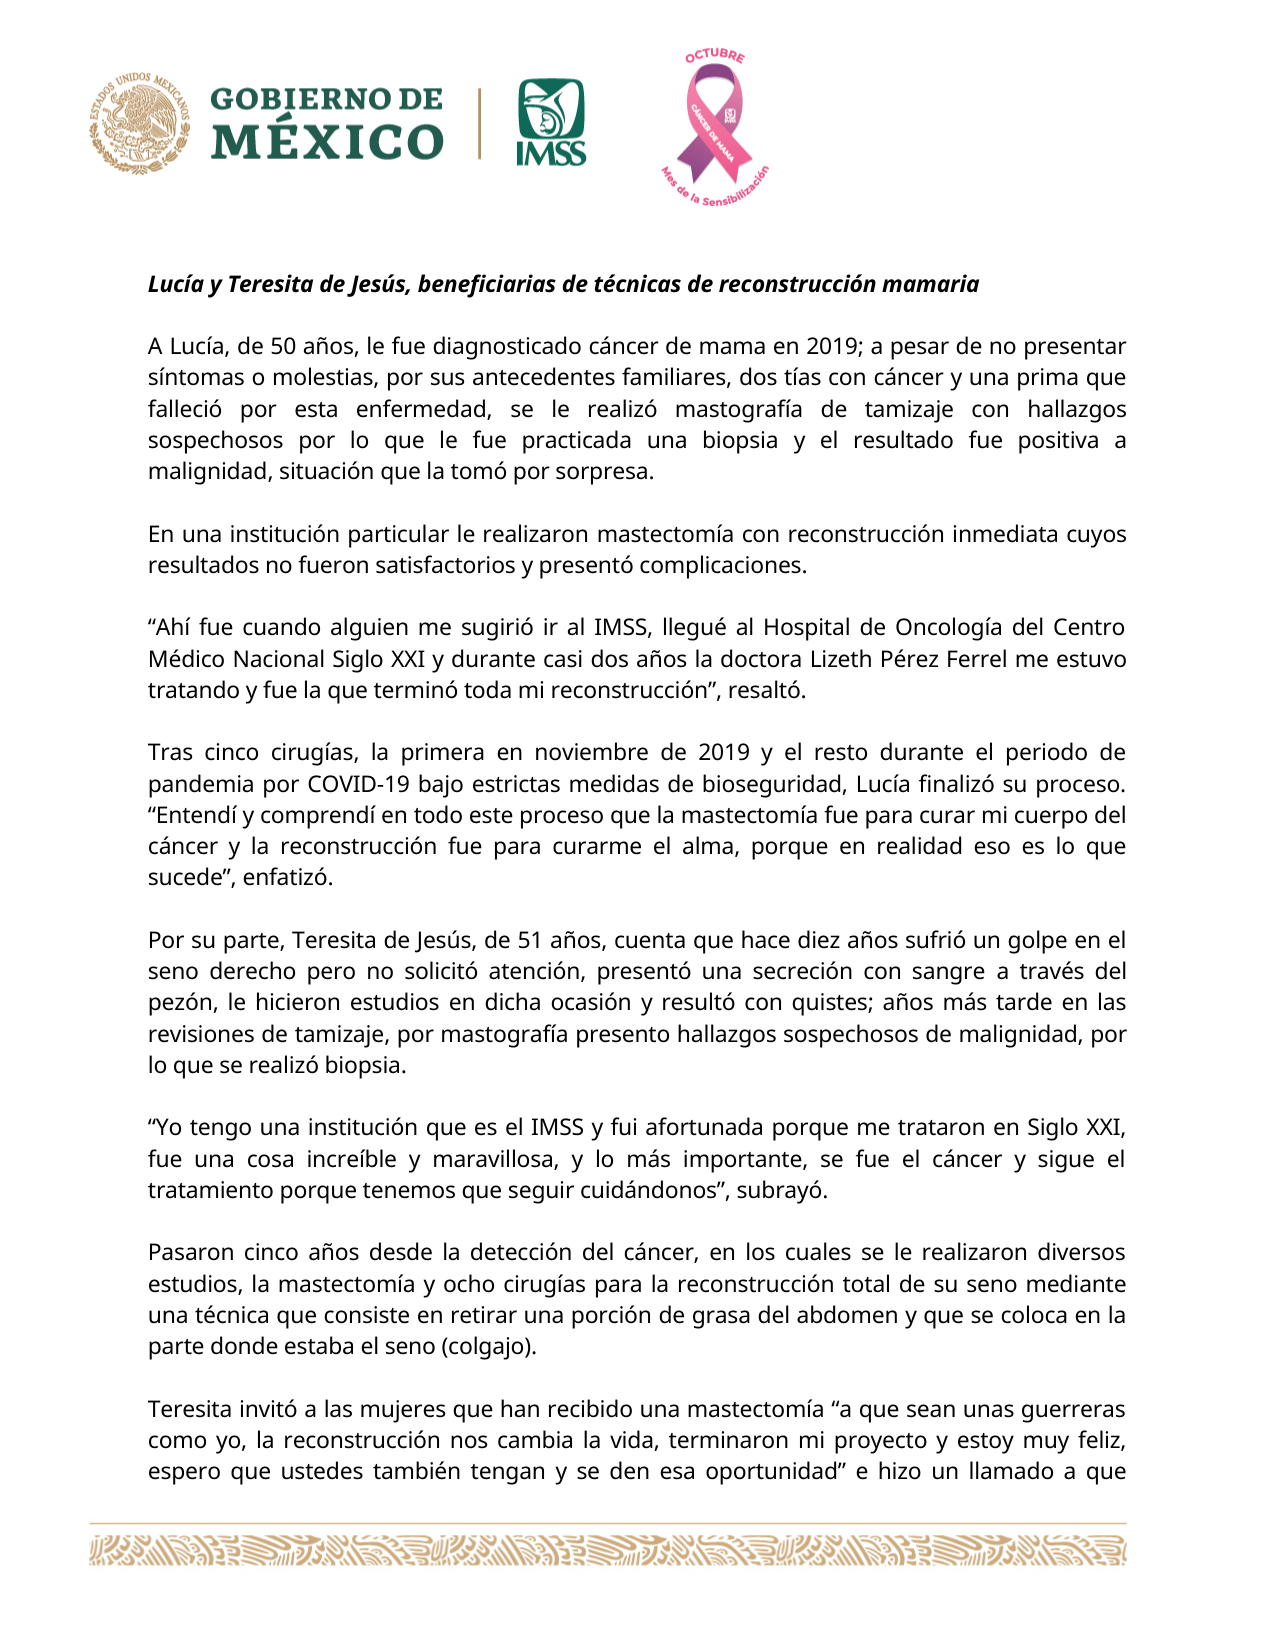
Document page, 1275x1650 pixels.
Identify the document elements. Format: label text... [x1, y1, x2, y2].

text En una institución particular le realizaron mastectomía con reconstrucción inmediata cuyos resultados no fueron satisfactorios y presentó complicaciones. [148, 517, 1127, 580]
text A Lucía, de 50 años, le fue diagnosticado cáncer de mama en 2019; a pesar de no presentar síntomas o molestias, por sus antecedentes familiares, dos tías con cáncer y una prima que falleció por esta enfermedad, se le realizó mastografía de tamizaje con hallazgos sospechosos por lo que le fue practicada una biopsia y el resultado fue positiva a malignidad, situación que la tomó por sorpresa. [148, 330, 1127, 486]
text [148, 1392, 1127, 1486]
text Por su parte, Teresita de Jesús, de 51 años, cuenta que hace diez años sufrió un golpe en el seno derecho pero no solicitó atención, presentó una secreción con sangre a través del pezón, le hicieron estudios en dicha ocasión y resultó con quistes; años más tarde en las revisiones de tamizaje, por mastografía presento hallazgos sospechosos de malignidad, por lo que se realizó biopsia. [148, 924, 1127, 1080]
text Tras cinco cirugías, la primera en noviembre de 2019 y el resto durante el periodo de pandemia por COVID-19 bajo estrictas medidas de bioseguridad, Lucía finalizó su proceso. “Entendí y comprendí en todo este proceso que la mastectomía fue para curar mi cuerpo del cáncer y la reconstrucción fue para curarme el alma, porque en realidad eso es lo que sucede”, enfatizó. [148, 736, 1127, 892]
picture [0, 0, 1243, 242]
text “Yo tengo una institución que es el IMSS y fui afortunada porque me trataron en Siglo XXI, fue una cosa increíble y maravillosa, y lo más importante, se fue el cáncer y sigue el tratamiento porque tenemos que seguir cuidándonos”, subrayó. [148, 1111, 1127, 1205]
picture [0, 1468, 1247, 1650]
text Lucía y Teresita de Jesús, beneficiarias de técnicas de reconstrucción mamaria [148, 267, 1127, 299]
text “Ahí fue cuando alguien me sugirió ir al IMSS, llegué al Hospital de Oncología del Centro Médico Nacional Siglo XXI y durante casi dos años la doctora Lizeth Pérez Ferrel me estuvo tratando y fue la que terminó toda mi reconstrucción”, resaltó. [148, 611, 1127, 705]
text Pasaron cinco años desde la detección del cáncer, en los cuales se le realizaron diversos estudios, la mastectomía y ocho cirugías para la reconstrucción total de su seno mediante una técnica que consiste en retirar una porción de grasa del abdomen y que se coloca en la parte donde estaba el seno (colgajo). [148, 1236, 1127, 1361]
